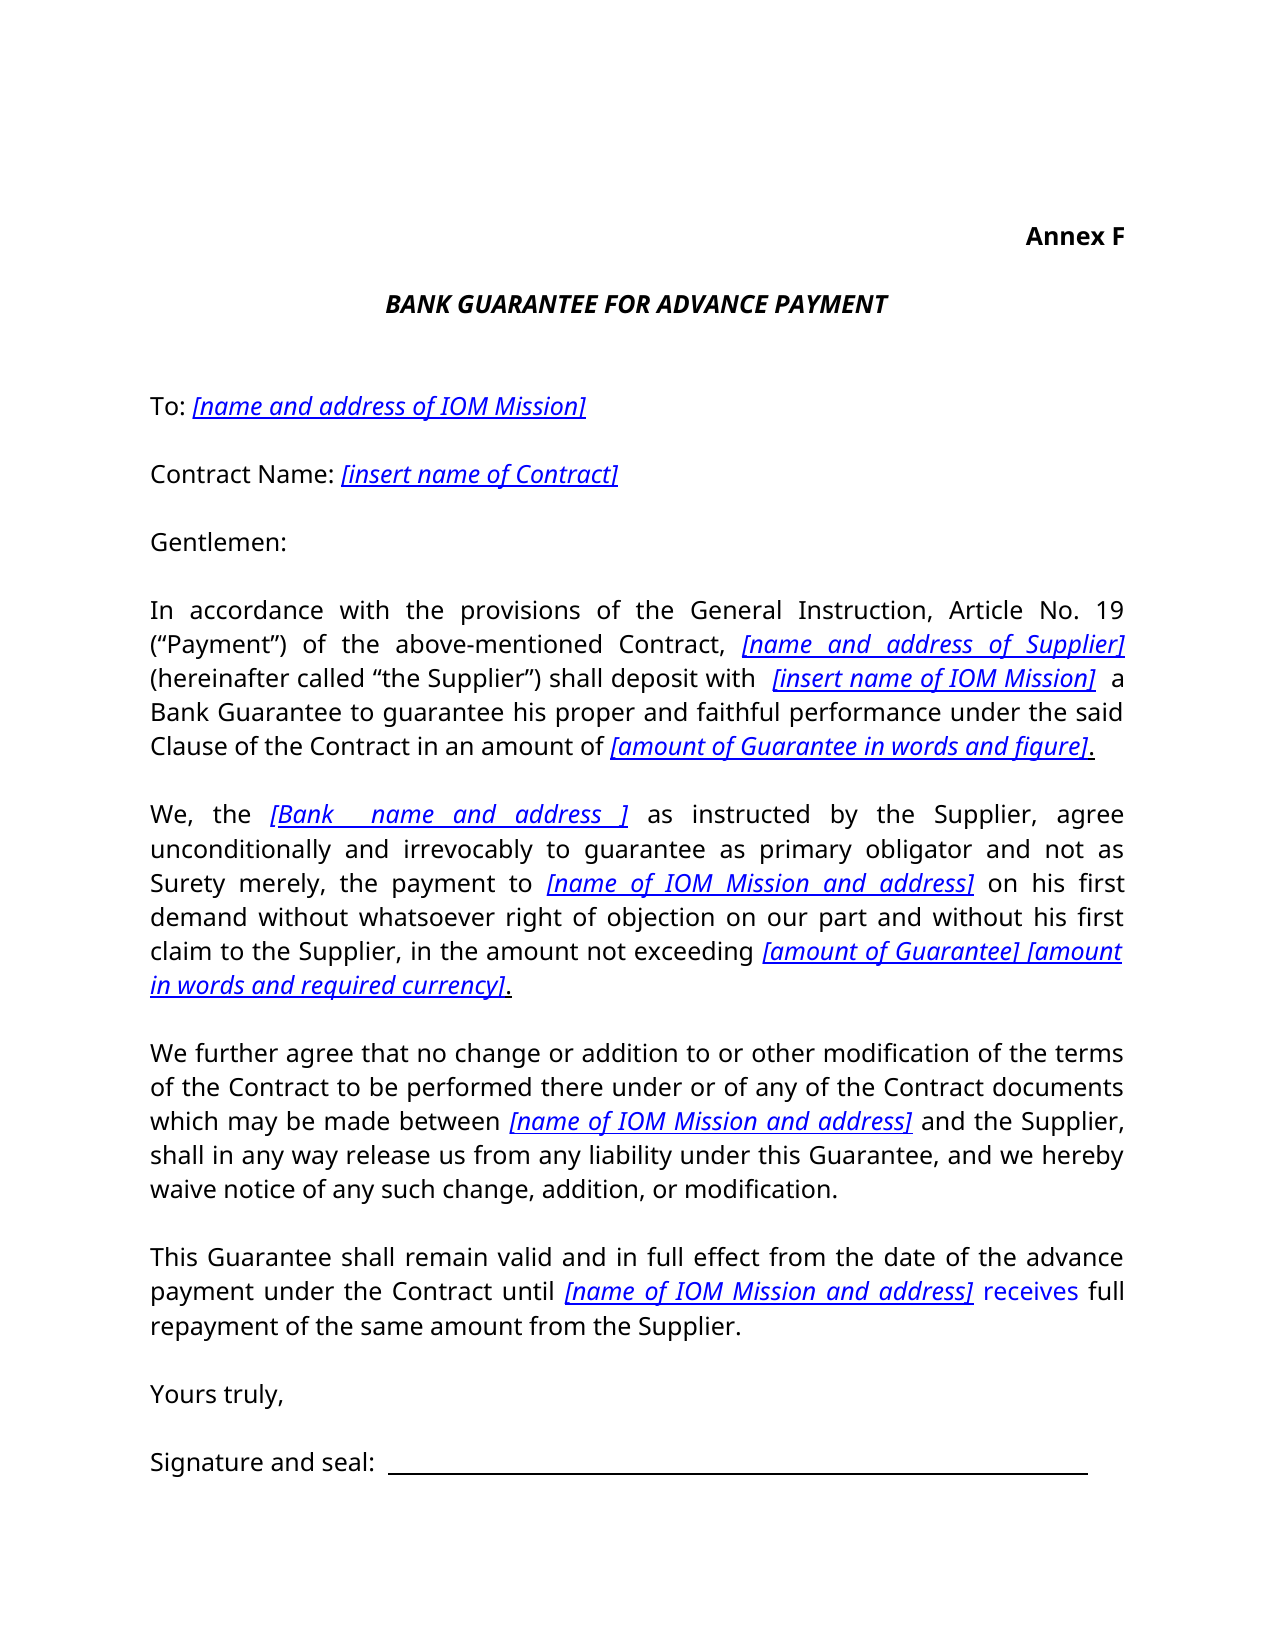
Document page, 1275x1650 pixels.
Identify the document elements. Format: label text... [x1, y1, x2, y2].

text This Guarantee shall remain valid and in full effect from the date of the advance payment under the Contract until [name of IOM and address] receives full repayment of the same amount from the Supplier. [150, 1240, 1125, 1342]
text Annex F [150, 218, 1125, 252]
text We further agree that no change or addition to or other modification of the terms of the Contract to be performed there under or of any of the Contract documents which may be made between [name of IOM Mission and address] and the Supplier, shall in any way release us from any liability under this Guarantee, and we hereby waive notice of any such change, addition, or modification. [150, 1036, 1125, 1206]
text To: [name and address of IOM ] [150, 388, 1125, 422]
text Signature and seal: [150, 1444, 1125, 1478]
text Contract Name: [insert name of Contract] [150, 457, 1125, 491]
text In accordance with the provisions of the General Instruction, Article No. 19 (“Payment”) of the above-mentioned Contract, [name and address of Supplier] (hereinafter called “the Supplier”) shall deposit with [insert name of IOM Mission] a Bank Guarantee to guarantee his proper and faithful performance under the said Clause of the Contract in an amount of [amount of Guarantee in words and figure]. [150, 593, 1125, 763]
text We, the [Bank name and address ] as instructed by the Supplier, agree unconditionally and irrevocably to guarantee as primary obligator and not as Surety merely, the payment to [name of IOM Mission and address] on his first demand without whatsoever right of objection on our part and without his first claim to the Supplier, in the amount not exceeding [amount of Guarantee] [amount in words and required currency]. [150, 797, 1125, 1002]
text Yours truly, [150, 1376, 1125, 1410]
subtitle BANK GUARANTEE FOR ADVANCE PAYMENT [150, 286, 1125, 320]
text Gentlemen: [150, 525, 1125, 559]
